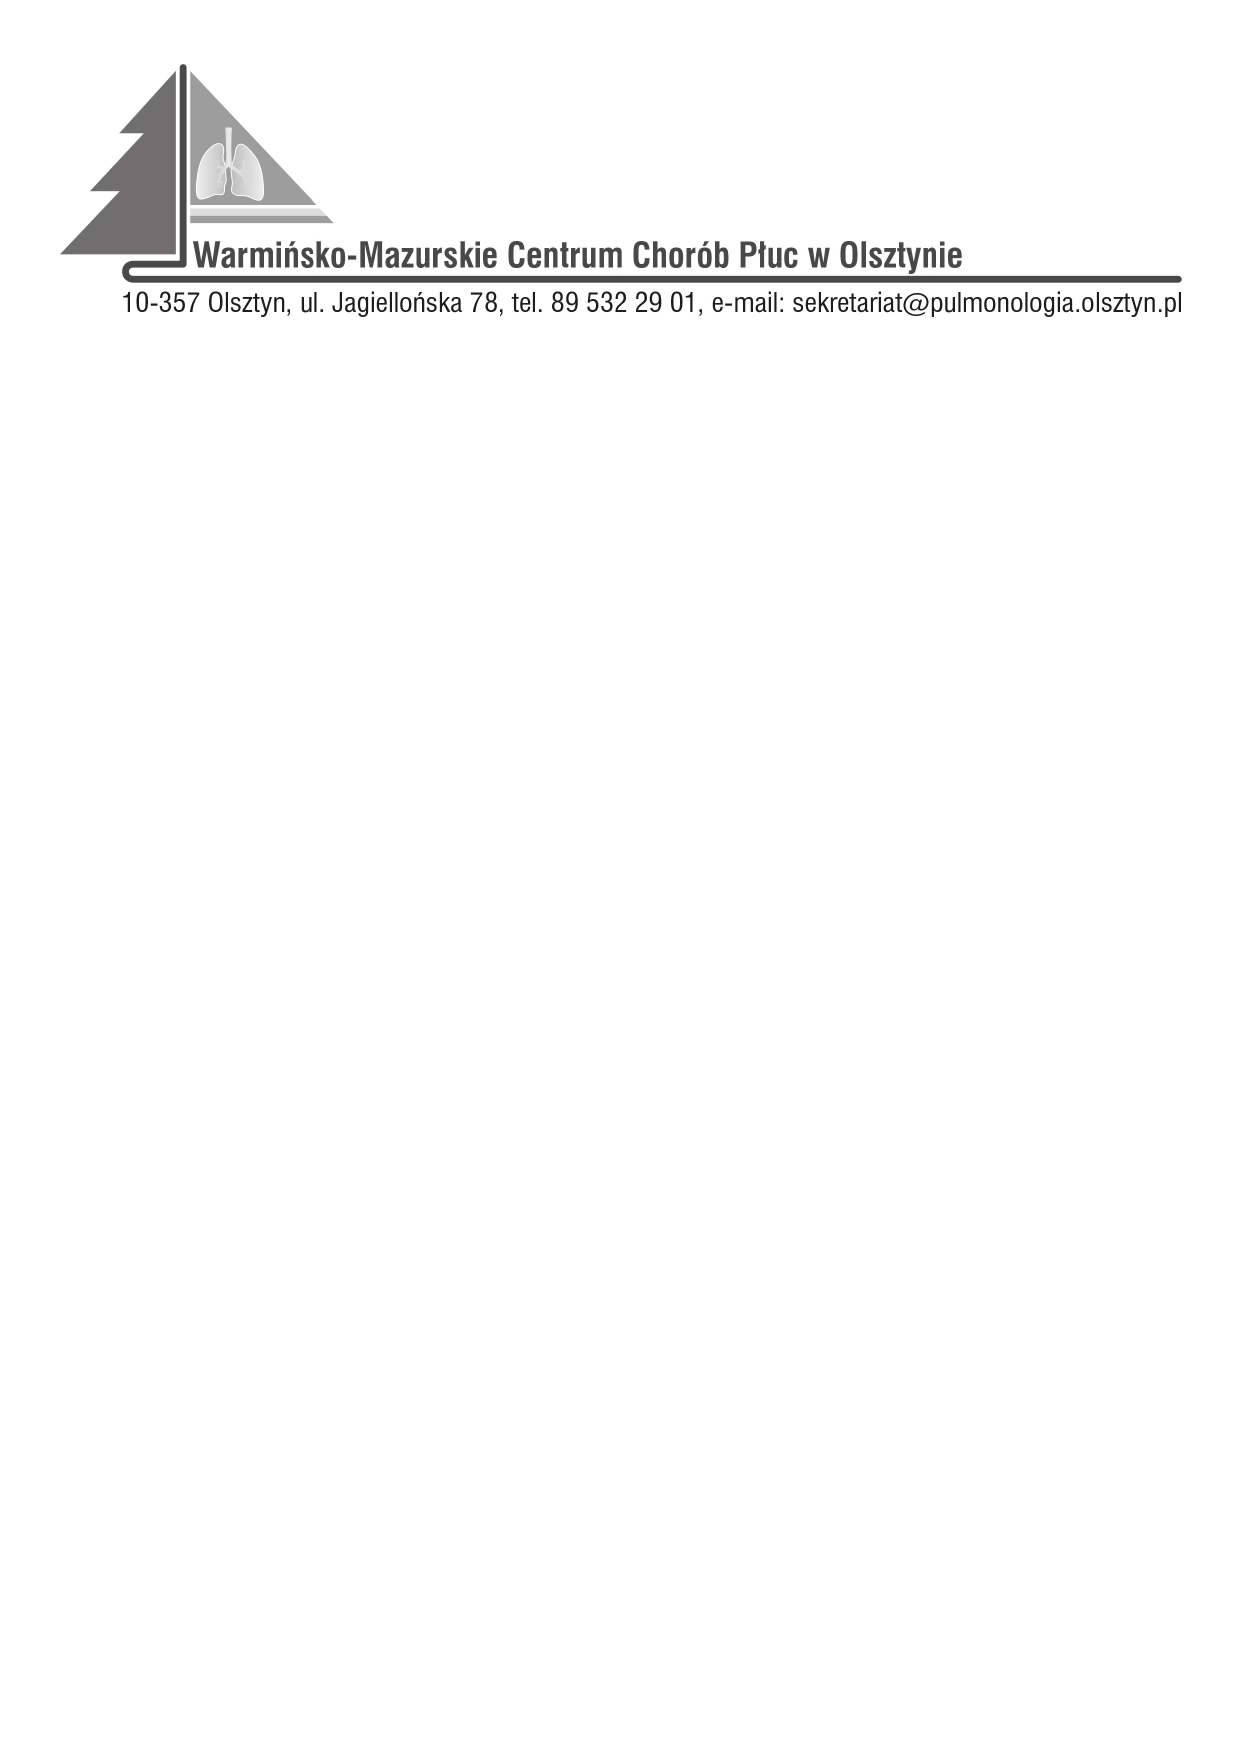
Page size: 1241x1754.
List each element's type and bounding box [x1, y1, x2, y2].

picture [3, 3, 1241, 349]
